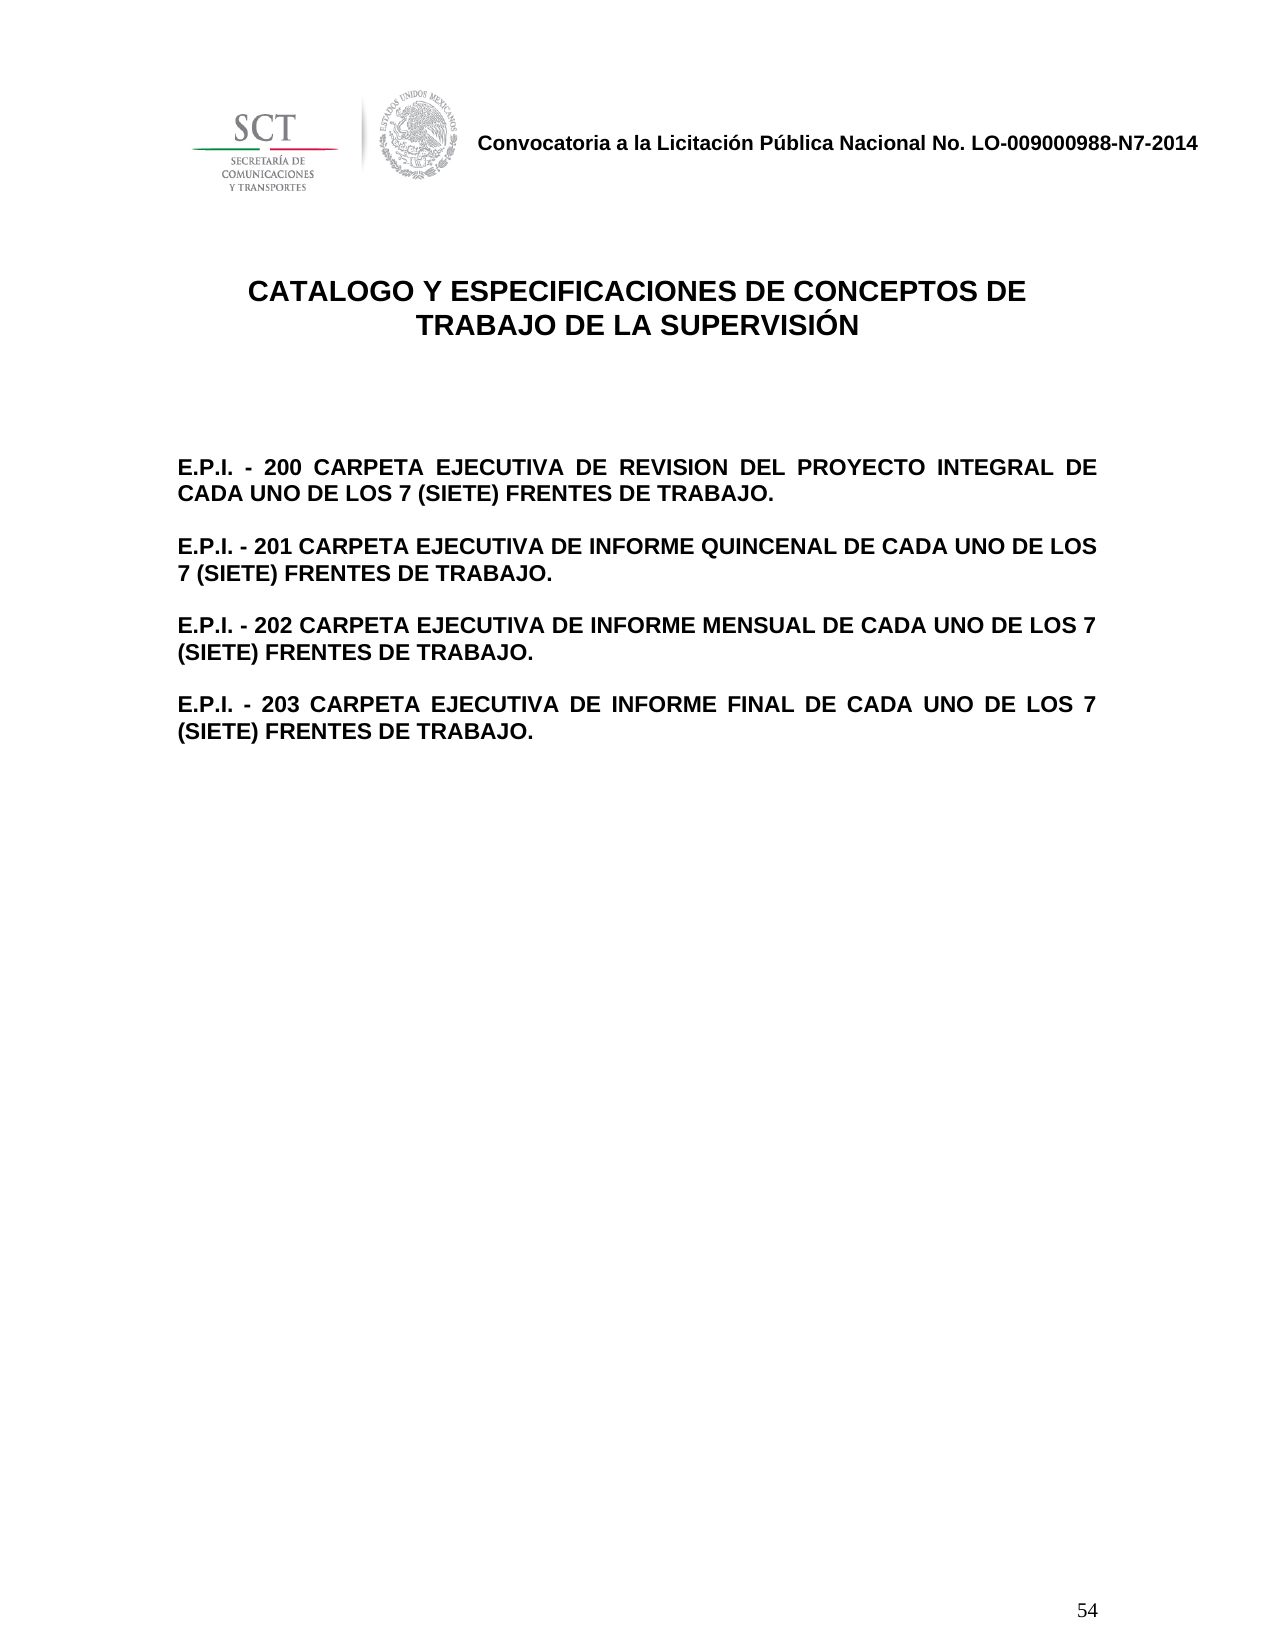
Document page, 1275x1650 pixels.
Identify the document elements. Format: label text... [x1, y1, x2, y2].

text CATALOGO Y ESPECIFICACIONES DE CONCEPTOS DE TRABAJO DE LA SUPERVISIÓN [177, 274, 1098, 341]
picture [177, 75, 463, 196]
text E.P.I. - 200 CARPETA EJECUTIVA DE REVISION DEL PROYECTO INTEGRAL DE CADA UNO DE LOS 7 (SIETE) FRENTES DE TRABAJO. [177, 454, 1098, 507]
text E.P.I. - 202 CARPETA EJECUTIVA DE INFORME MENSUAL DE CADA UNO DE LOS 7 (SIETE) FRENTES DE TRABAJO. [177, 612, 1098, 665]
text E.P.I. - 203 CARPETA EJECUTIVA DE INFORME FINAL DE CADA UNO DE LOS 7 (SIETE) FRENTES DE TRABAJO. [177, 691, 1098, 744]
text E.P.I. - 201 CARPETA EJECUTIVA DE INFORME QUINCENAL DE CADA UNO DE LOS 7 (SIETE) FRENTES DE TRABAJO. [177, 533, 1098, 586]
